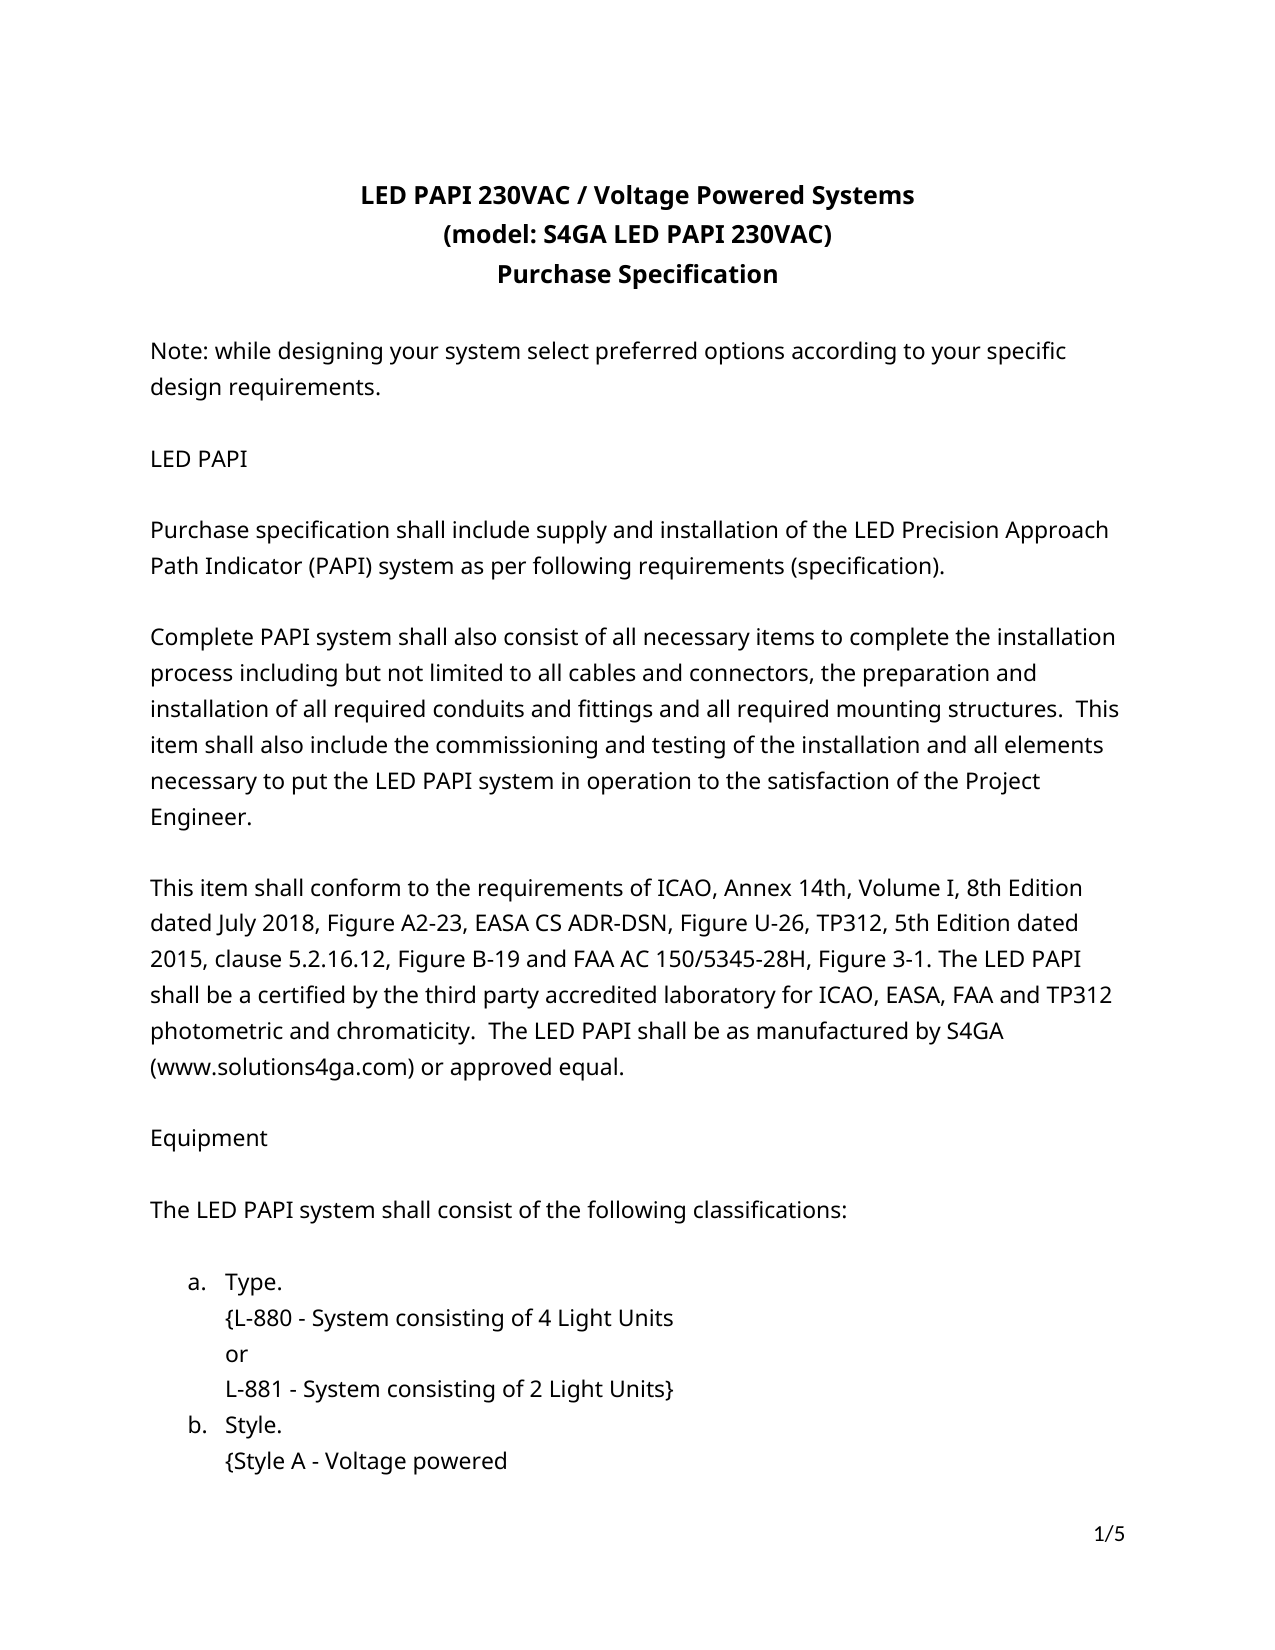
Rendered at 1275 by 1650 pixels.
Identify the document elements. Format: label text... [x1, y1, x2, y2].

text {Style A - Voltage powered [150, 1445, 1125, 1477]
text {L-880 - System consisting of 4 Light Units [150, 1302, 1125, 1333]
text LED PAPI [150, 442, 1125, 474]
text (model: S4GA LED PAPI 230VAC) [150, 217, 1125, 251]
text Purchase specification shall include supply and installation of the LED Precision Approach Path Indicator (PAPI) system as per following requirements (specification). [150, 514, 1125, 617]
text The LED PAPI system shall consist of the following classifications: [150, 1194, 1125, 1225]
list Style. [187, 1409, 1125, 1441]
text or [225, 1337, 1125, 1369]
text LED PAPI 230VAC / Voltage Powered Systems [150, 178, 1125, 212]
list Type. [187, 1266, 1125, 1297]
text Note: while designing your system select preferred options according to your specific design requirements. [150, 335, 1125, 402]
text L-881 - System consisting of 2 Light Units} [150, 1373, 1125, 1405]
text This item shall conform to the requirements of ICAO, Annex 14th, Volume I, 8th Edition dated July 2018, Figure A2-23, EASA CS ADR-DSN, Figure U-26, TP312, 5th Edition dated 2015, clause 5.2.16.12, Figure B-19 and FAA AC 150/5345-28H, Figure 3-1. The LED PAPI shall be a certified by the third party accredited laboratory for ICAO, EASA, FAA and TP312 photometric and chromaticity. The LED PAPI shall be as manufactured by S4GA (www.solutions4ga.com) or approved equal. [150, 871, 1125, 1117]
text Complete PAPI system shall also consist of all necessary items to complete the installation process including but not limited to all cables and connectors, the preparation and installation of all required conduits and fittings and all required mounting structures. This item shall also include the commissioning and testing of the installation and all elements necessary to put the LED PAPI system in operation to the satisfaction of the Project Engineer. [150, 621, 1125, 867]
text Equipment [150, 1122, 1125, 1153]
text Purchase Specification [150, 256, 1125, 290]
